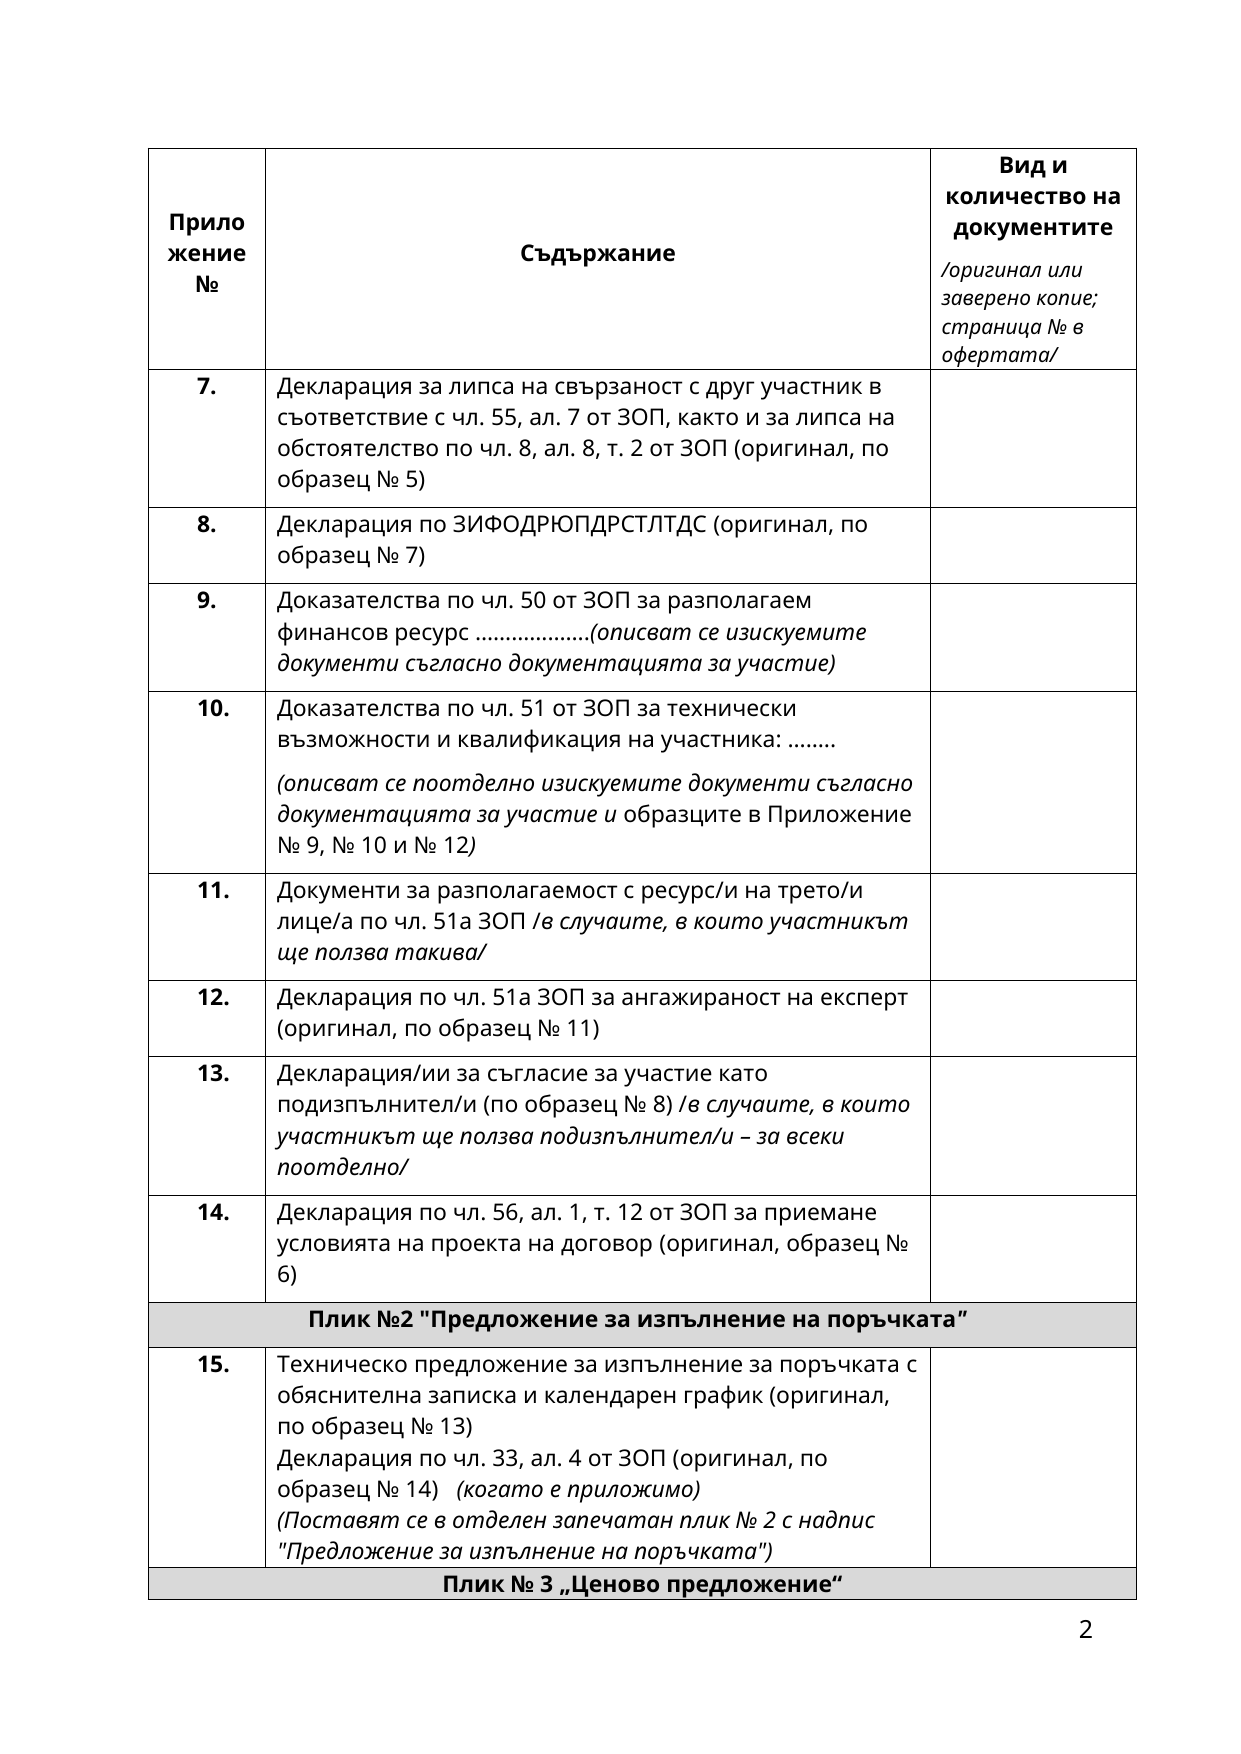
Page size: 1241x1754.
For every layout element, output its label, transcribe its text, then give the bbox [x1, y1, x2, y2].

table_cell [931, 981, 1136, 1056]
table_cell [149, 508, 265, 583]
table_cell [149, 370, 265, 507]
table_header Вид и количество на документите /оригинал или заверено копие; страница № в офертата/ [931, 149, 1136, 369]
table_cell [931, 508, 1136, 583]
table_cell Доказателства по чл. 50 от ЗОП за разполагаем финансов ресурс ……………….(описват се изискуемите документи съгласно документацията за участие) [266, 584, 930, 691]
table_cell [149, 874, 265, 980]
table_cell [931, 874, 1136, 980]
table_cell Документи за разполагаемост с ресурс/и на трето/и лице/а по чл. 51а ЗОП /в случаите, в които участникът ще ползва такива/ [266, 874, 930, 980]
table_cell [931, 1348, 1136, 1567]
table_header Приложение № [149, 149, 265, 369]
table_cell Доказателства по чл. 51 от ЗОП за технически възможности и квалификация на участника: …….. (описват се поотделно изискуемите документи съгласно документацията за участие и образците в Приложение № 9, № 10 и № 12) [266, 692, 930, 873]
table_cell Декларация по чл. 51а ЗОП за ангажираност на експерт (оригинал, по образец № 11) [266, 981, 930, 1056]
table_cell [149, 981, 265, 1056]
table_cell [931, 584, 1136, 691]
table_cell Плик № 3 „Ценово предложение“ [149, 1568, 1136, 1599]
table_cell [149, 1196, 265, 1302]
table_cell Декларация по чл. 56, ал. 1, т. 12 от ЗОП за приемане условията на проекта на договор (оригинал, образец № 6) [266, 1196, 930, 1302]
table_cell [931, 1057, 1136, 1195]
table_cell Плик №2 "Предложение за изпълнение на поръчката" [149, 1303, 1136, 1347]
table_cell [149, 1057, 265, 1195]
table_cell [931, 370, 1136, 507]
table_cell Декларация за липса на свързаност с друг участник в съответствие с чл. 55, ал. 7 от ЗОП, както и за липса на обстоятелство по чл. 8, ал. 8, т. 2 от ЗОП (оригинал, по образец № 5) [266, 370, 930, 507]
table_cell [931, 692, 1136, 873]
table_cell [931, 1196, 1136, 1302]
table_cell [149, 1348, 265, 1567]
table_cell [149, 584, 265, 691]
table_cell Декларация по ЗИФОДРЮПДРСТЛТДС (оригинал, по образец № 7) [266, 508, 930, 583]
table_cell Техническо предложение за изпълнение за поръчката с обяснителна записка и календарен график (оригинал, по образец № 13) Декларация по чл. 33, ал. 4 от ЗОП (оригинал, по образец № 14) (когато е приложимо) (Поставят се в отделен запечатан плик № 2 с надпис "Предложение за изпълнение на поръчката") [266, 1348, 930, 1567]
table_header Съдържание [266, 149, 930, 369]
table_cell Декларация/ии за съгласие за участие като подизпълнител/и (по образец № 8) /в случаите, в които участникът ще ползва подизпълнител/и – за всеки поотделно/ [266, 1057, 930, 1195]
table_cell [149, 692, 265, 873]
